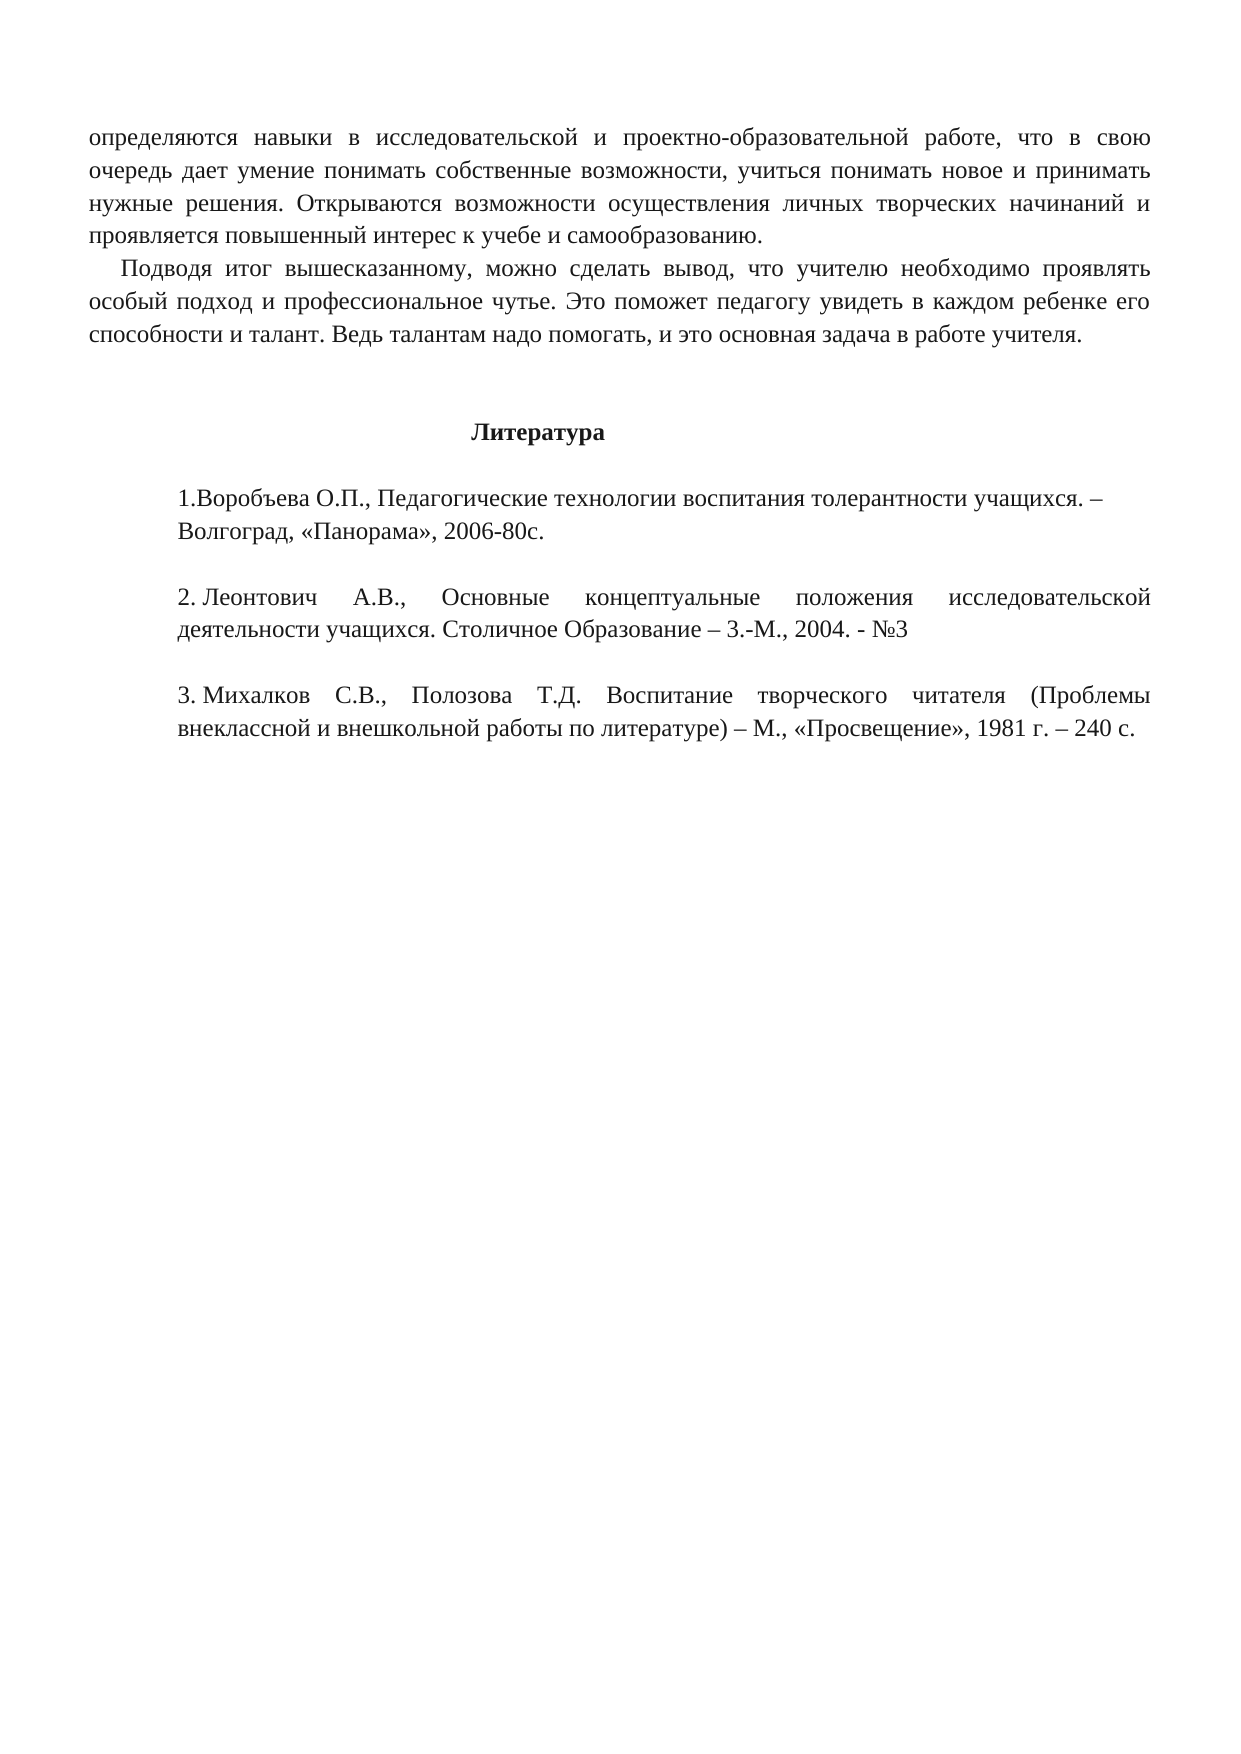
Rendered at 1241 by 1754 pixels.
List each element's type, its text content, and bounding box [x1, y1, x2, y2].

text 2. Леонтович А.В., Основные концептуальные положения исследовательской деятельности учащихся. Столичное Образование – 3.-М., 2004. - №3 [177, 577, 1152, 643]
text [88, 118, 1152, 249]
text Литература [177, 413, 1152, 446]
text 1.Воробъева О.П., Педагогические технологии воспитания толерантности учащихся. – Волгоград, «Панорама», 2006-80с. [177, 479, 1152, 545]
text Подводя итог вышесказанному, можно сделать вывод, что учителю необходимо проявлять особый подход и профессиональное чутье. Это поможет педагогу увидеть в каждом ребенке его способности и талант. Ведь талантам надо помогать, и это основная задача в работе учителя. [88, 249, 1152, 348]
text 3. Михалков С.В., Полозова Т.Д. Воспитание творческого читателя (Проблемы внеклассной и внешкольной работы по литературе) – М., «Просвещение», 1981 г. – 240 с. [177, 676, 1152, 742]
